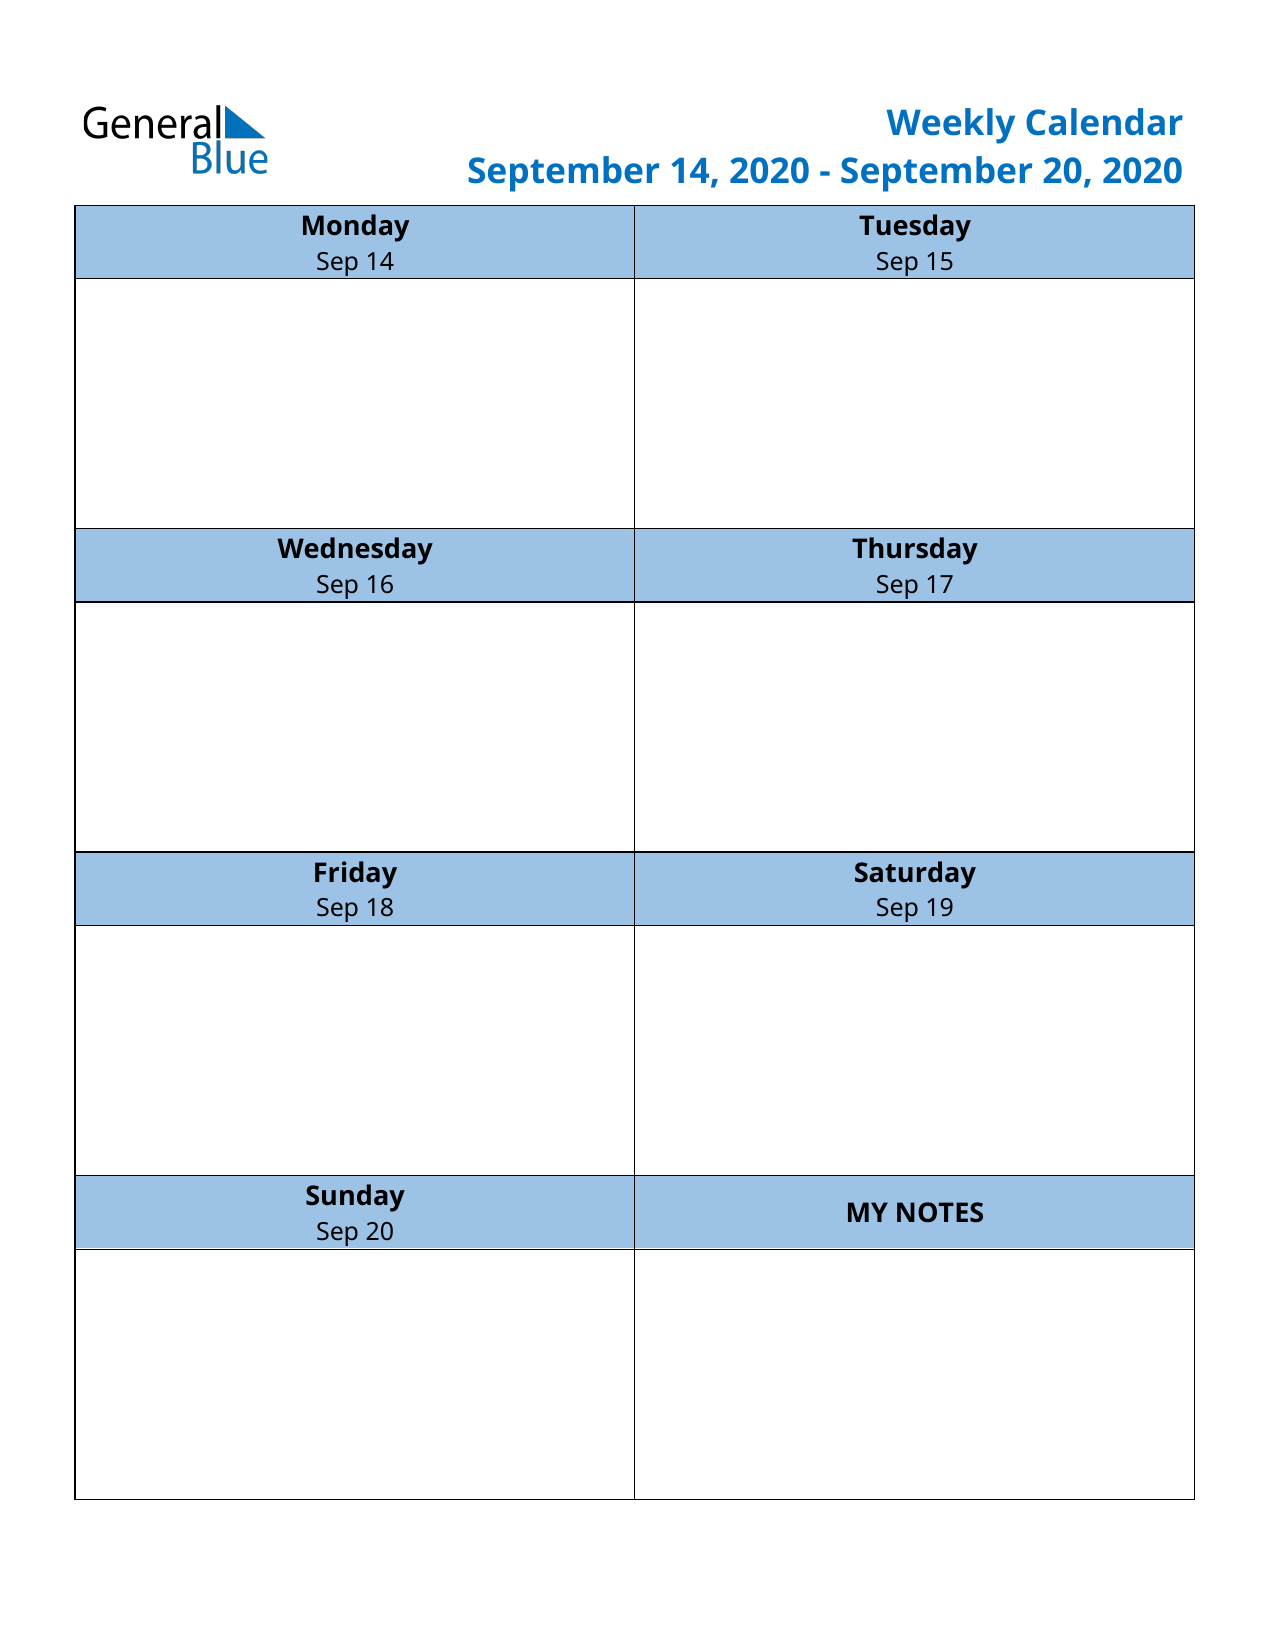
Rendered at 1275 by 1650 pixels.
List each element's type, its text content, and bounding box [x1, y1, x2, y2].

table_cell [635, 603, 1194, 851]
table_cell Thursday Sep 17 [635, 529, 1194, 601]
table_cell [76, 1250, 634, 1498]
table_cell [76, 603, 634, 851]
table_cell Wednesday Sep 16 [76, 529, 634, 601]
table_cell [635, 926, 1194, 1175]
table_cell [635, 279, 1194, 528]
table_cell [76, 926, 634, 1175]
table_cell Saturday Sep 19 [635, 853, 1194, 925]
table_cell Tuesday Sep 15 [635, 206, 1194, 278]
table_cell Monday Sep 14 [76, 206, 634, 278]
table_cell [635, 1250, 1194, 1498]
table_cell MY NOTES [635, 1176, 1194, 1248]
table_cell [76, 279, 634, 528]
picture [83, 105, 268, 174]
table_cell Sunday Sep 20 [76, 1176, 634, 1248]
table_cell Friday Sep 18 [76, 853, 634, 925]
table_header Weekly Calendar September 14, 2020 - September 20, 2020 [75, 75, 1195, 205]
